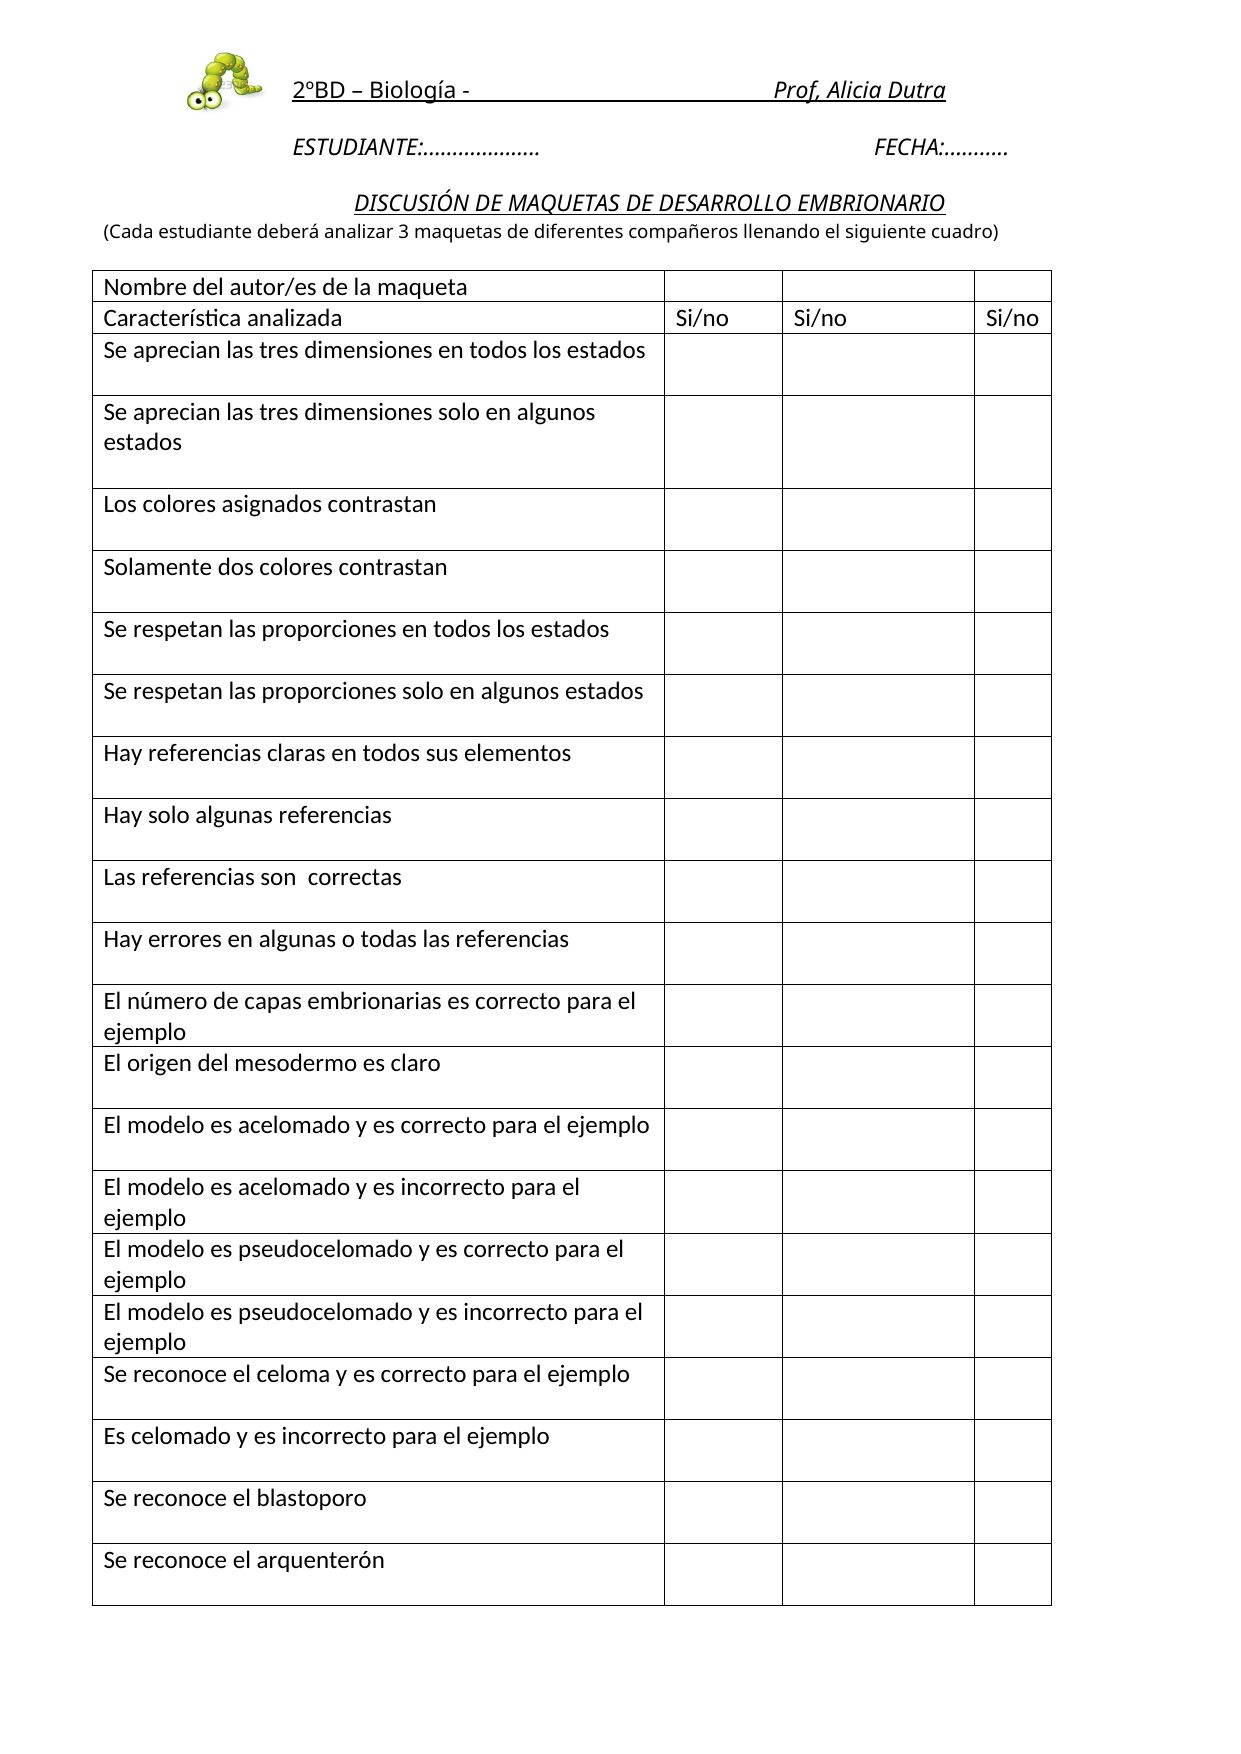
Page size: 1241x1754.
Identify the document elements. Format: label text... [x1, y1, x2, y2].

table_cell [783, 396, 974, 487]
table_cell Es celomado y es incorrecto para el ejemplo [93, 1420, 664, 1481]
table_cell [783, 985, 974, 1046]
table_cell Se reconoce el arquenterón [93, 1544, 664, 1605]
table_cell [665, 861, 782, 922]
table_cell Se reconoce el blastoporo [93, 1482, 664, 1543]
table_header Nombre del autor/es de la maqueta [93, 271, 664, 301]
text 2ºBD – Biología - Prof, Alicia Dutra [274, 74, 1122, 105]
table_cell [975, 1544, 1051, 1605]
table_cell [783, 1171, 974, 1232]
table_cell El número de capas embrionarias es correcto para el ejemplo [93, 985, 664, 1046]
table_cell [665, 1420, 782, 1481]
table_cell [975, 923, 1051, 984]
table_cell [665, 1109, 782, 1170]
table_cell [975, 1296, 1051, 1357]
text ESTUDIANTE:……………….. FECHA:……….. [177, 131, 1122, 162]
table_cell Las referencias son correctas [93, 861, 664, 922]
text (Cada estudiante deberá analizar 3 maquetas de diferentes compañeros llenando el siguiente cuadro) [103, 219, 1122, 244]
table_cell Hay errores en algunas o todas las referencias [93, 923, 664, 984]
table_cell [975, 675, 1051, 736]
table_cell [783, 1482, 974, 1543]
table_cell Los colores asignados contrastan [93, 489, 664, 549]
table_cell [975, 799, 1051, 860]
table_cell [975, 396, 1051, 487]
table_cell [665, 613, 782, 674]
table_header [665, 271, 782, 301]
table_cell Si/no [783, 302, 974, 333]
table_cell [783, 551, 974, 612]
table_cell [783, 489, 974, 549]
table_cell [665, 923, 782, 984]
table_cell [665, 1296, 782, 1357]
table_cell [783, 1296, 974, 1357]
table_cell [665, 985, 782, 1046]
table_cell [783, 613, 974, 674]
table_cell Si/no [665, 302, 782, 333]
table_cell [783, 1420, 974, 1481]
table_cell Hay solo algunas referencias [93, 799, 664, 860]
table_cell [975, 1171, 1051, 1232]
table_cell El modelo es pseudocelomado y es correcto para el ejemplo [93, 1234, 664, 1294]
table_cell [665, 551, 782, 612]
text DISCUSIÓN DE MAQUETAS DE DESARROLLO EMBRIONARIO [177, 187, 1122, 219]
table_cell Se aprecian las tres dimensiones solo en algunos estados [93, 396, 664, 487]
table_cell [975, 334, 1051, 395]
table_cell [975, 737, 1051, 798]
table_cell [783, 675, 974, 736]
table_cell [783, 1047, 974, 1108]
table_cell [783, 799, 974, 860]
table_cell El modelo es acelomado y es correcto para el ejemplo [93, 1109, 664, 1170]
table_cell Si/no [975, 302, 1051, 333]
table_cell [665, 1171, 782, 1232]
table_cell Solamente dos colores contrastan [93, 551, 664, 612]
table_cell Se aprecian las tres dimensiones en todos los estados [93, 334, 664, 395]
table_cell [665, 675, 782, 736]
table_cell [783, 861, 974, 922]
table_cell El modelo es pseudocelomado y es incorrecto para el ejemplo [93, 1296, 664, 1357]
table_cell [783, 1234, 974, 1294]
table_cell [783, 1358, 974, 1419]
table_cell [783, 1544, 974, 1605]
table_cell [783, 923, 974, 984]
table_cell [975, 1482, 1051, 1543]
table_cell [975, 861, 1051, 922]
table_cell [665, 799, 782, 860]
table_cell [975, 613, 1051, 674]
table_cell Hay referencias claras en todos sus elementos [93, 737, 664, 798]
table_header [975, 271, 1051, 301]
table_cell [975, 1420, 1051, 1481]
picture [179, 37, 274, 132]
table_cell [665, 737, 782, 798]
table_cell [975, 985, 1051, 1046]
table_cell [975, 489, 1051, 549]
table_cell El modelo es acelomado y es incorrecto para el ejemplo [93, 1171, 664, 1232]
table_cell [975, 1358, 1051, 1419]
table_cell [665, 489, 782, 549]
table_cell [665, 334, 782, 395]
table_cell El origen del mesodermo es claro [93, 1047, 664, 1108]
table_cell [665, 396, 782, 487]
table_cell [783, 334, 974, 395]
table_cell Se respetan las proporciones en todos los estados [93, 613, 664, 674]
table_cell [665, 1358, 782, 1419]
table_cell [975, 1234, 1051, 1294]
table_header [783, 271, 974, 301]
table_cell [783, 737, 974, 798]
table_cell [975, 1109, 1051, 1170]
table_cell [665, 1482, 782, 1543]
table_cell Se reconoce el celoma y es correcto para el ejemplo [93, 1358, 664, 1419]
table_cell [665, 1234, 782, 1294]
table_cell [665, 1544, 782, 1605]
table_cell Característica analizada [93, 302, 664, 333]
table_cell [783, 1109, 974, 1170]
table_cell Se respetan las proporciones solo en algunos estados [93, 675, 664, 736]
table_cell [975, 551, 1051, 612]
table_cell [665, 1047, 782, 1108]
table_cell [975, 1047, 1051, 1108]
